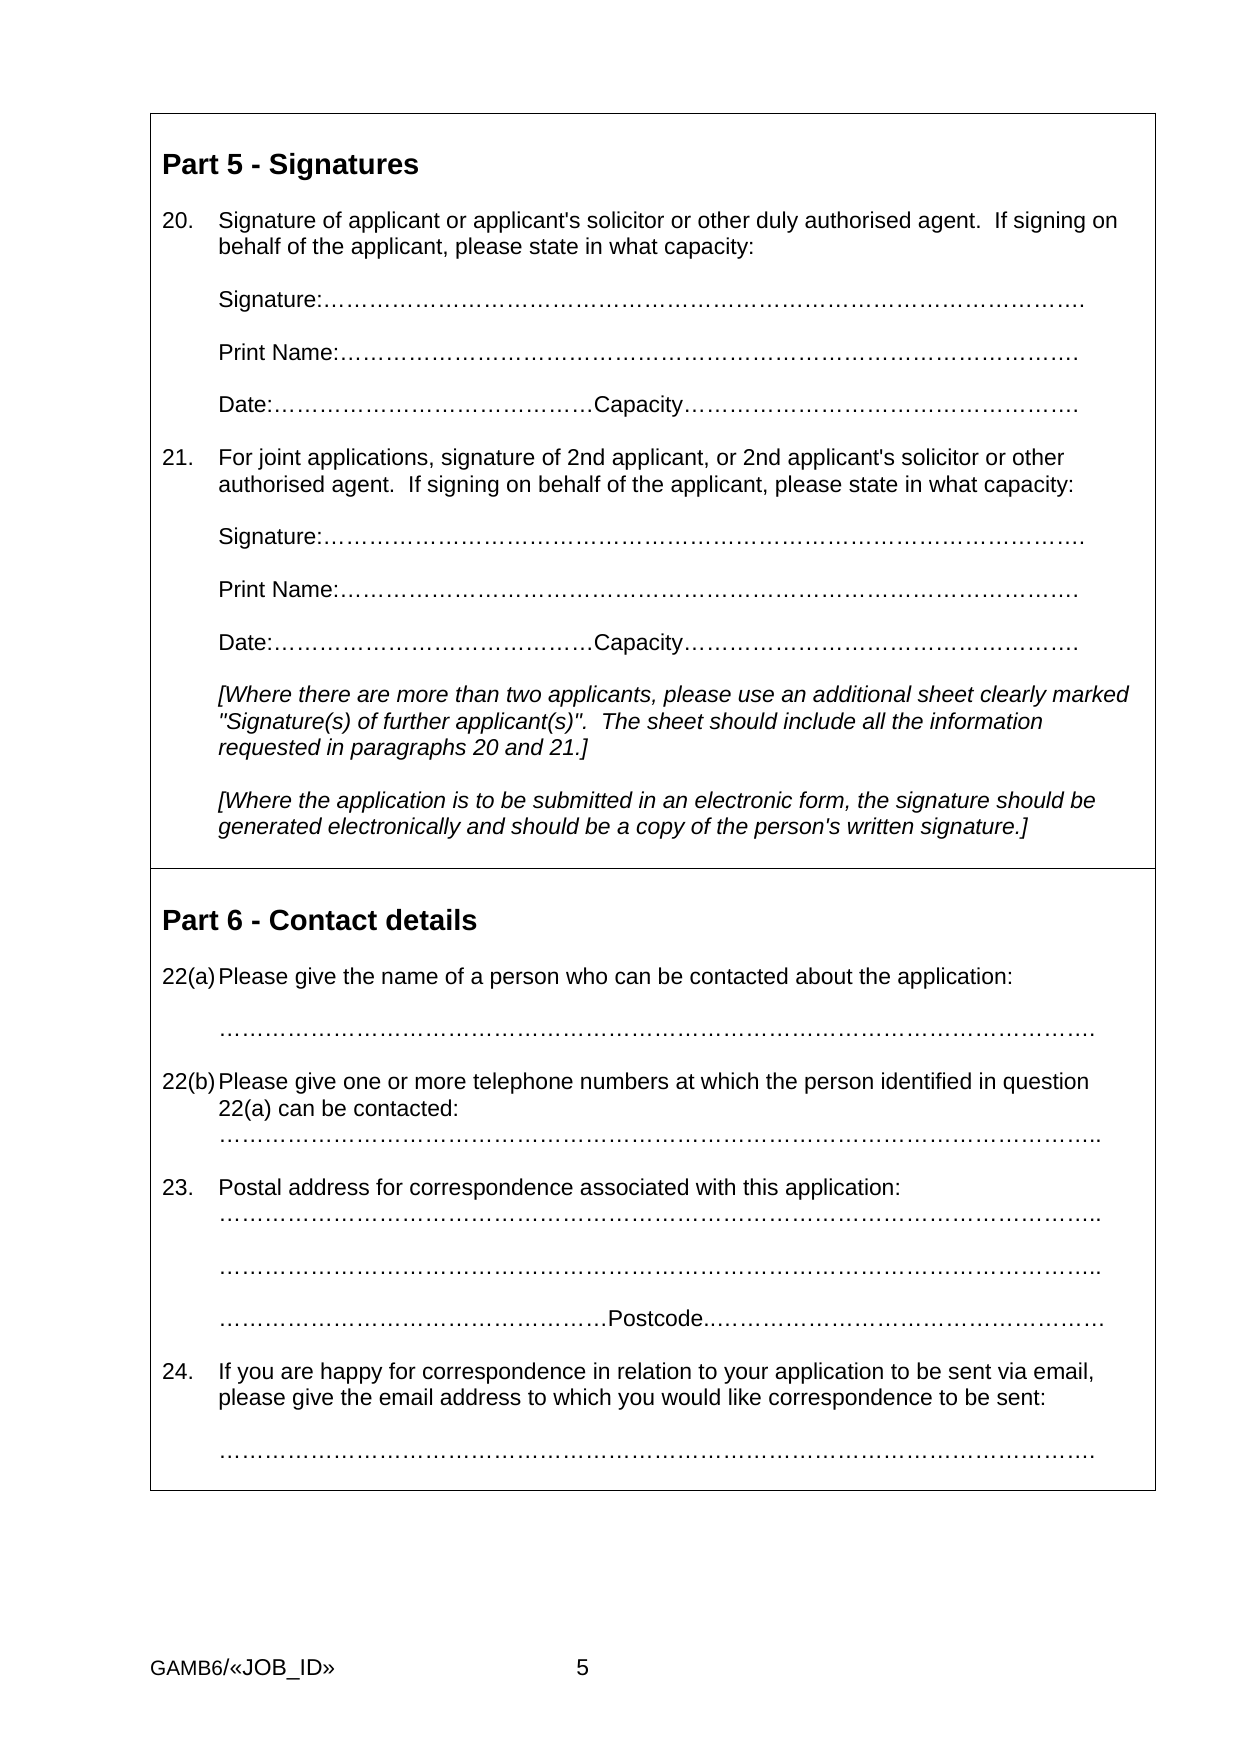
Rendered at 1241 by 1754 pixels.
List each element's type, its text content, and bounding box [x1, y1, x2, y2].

table_cell Part 6 - Contact details 22(a) Please give the name of a person who can be contacted about the application: ……………………………………………………………………………………………………. 22(b) Please give one or more telephone numbers at which the person identified in question 22(a) can be contacted: …………………………………………………………………………………………………….. 23. Postal address for correspondence associated with this application: …………………………………………………………………………………………………….. …………………………………………………………………………………………………….. ……………………………………………Postcode..…………………………………………… 24. If you are happy for correspondence in relation to your application to be sent via email, please give the email address to which you would like correspondence to be sent: ……………………………………………………………………………………………………. [151, 869, 1155, 1490]
table_header Part 5 - Signatures 20. Signature of applicant or applicant's solicitor or other duly authorised agent. If signing on behalf of the applicant, please state in what capacity: Signature:………………………………………………………………………………………. Print Name:……………………………………………………………………………………. Date:……………………………………Capacity……………………………………………. 21. For joint applications, signature of 2nd applicant, or 2nd applicant's solicitor or other authorised agent. If signing on behalf of the applicant, please state in what capacity: Signature:………………………………………………………………………………………. Print Name:……………………………………………………………………………………. Date:……………………………………Capacity……………………………………………. [Where there are more than two applicants, please use an additional sheet clearly marked "Signature(s) of further applicant(s)". The sheet should include all the information requested in paragraphs 20 and 21.] [Where the application is to be submitted in an electronic form, the signature should be generated electronically and should be a copy of the person's written signature.] [151, 114, 1155, 868]
